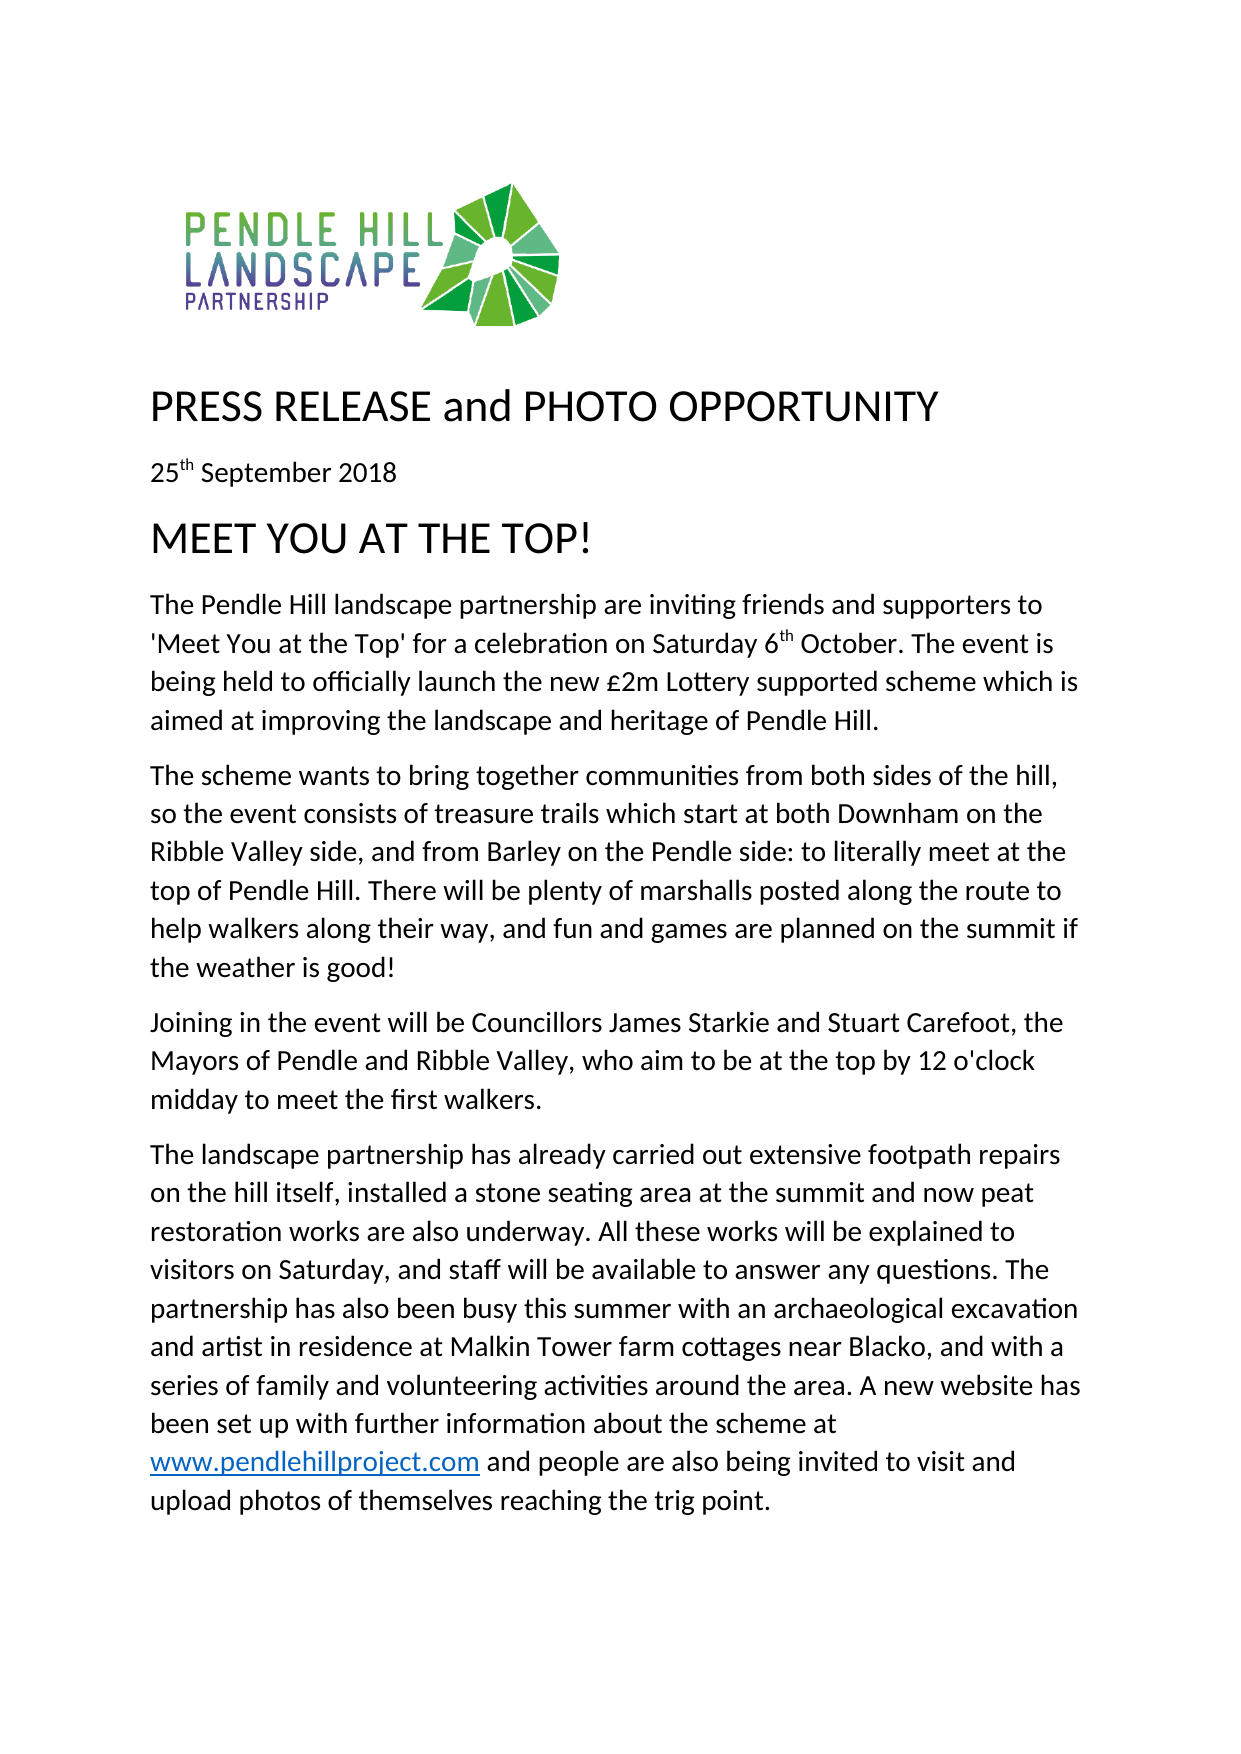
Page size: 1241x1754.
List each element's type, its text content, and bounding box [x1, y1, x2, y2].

text PRESS RELEASE and PHOTO OPPORTUNITY [150, 377, 1090, 433]
text MEET YOU AT THE TOP! [150, 509, 1090, 565]
text The Pendle Hill landscape partnership are inviting friends and supporters to 'Meet You at the Top' for a celebration on Saturday 6th October. The event is being held to officially launch the new £2m Lottery supported scheme which is aimed at improving the landscape and heritage of Pendle Hill. [150, 586, 1090, 737]
picture [150, 150, 593, 359]
text Joining in the event will be Councillors James Starkie and Stuart Carefoot, the Mayors of Pendle and Ribble Valley, who aim to be at the top by 12 o'clock midday to meet the first walkers. [150, 1004, 1090, 1116]
text 25th September 2018 [150, 454, 1090, 490]
text The landscape partnership has already carried out extensive footpath repairs on the hill itself, installed a stone seating area at the summit and now peat restoration works are also underway. All these works will be explained to visitors on Saturday, and staff will be available to answer any questions. The partnership has also been busy this summer with an archaeological excavation and artist in residence at Malkin Tower farm cottages near Blacko, and with a series of family and volunteering activities around the area. A new website has been set up with further information about the scheme at www.pendlehillproject.com and people are also being invited to visit and upload photos of themselves reaching the trig point. [150, 1136, 1090, 1517]
text The scheme wants to bring together communities from both sides of the hill, so the event consists of treasure trails which start at both Downham on the Ribble Valley side, and from Barley on the Pendle side: to literally meet at the top of Pendle Hill. There will be plenty of marshalls posted along the route to help walkers along their way, and fun and games are planned on the summit if the weather is good! [150, 757, 1090, 984]
